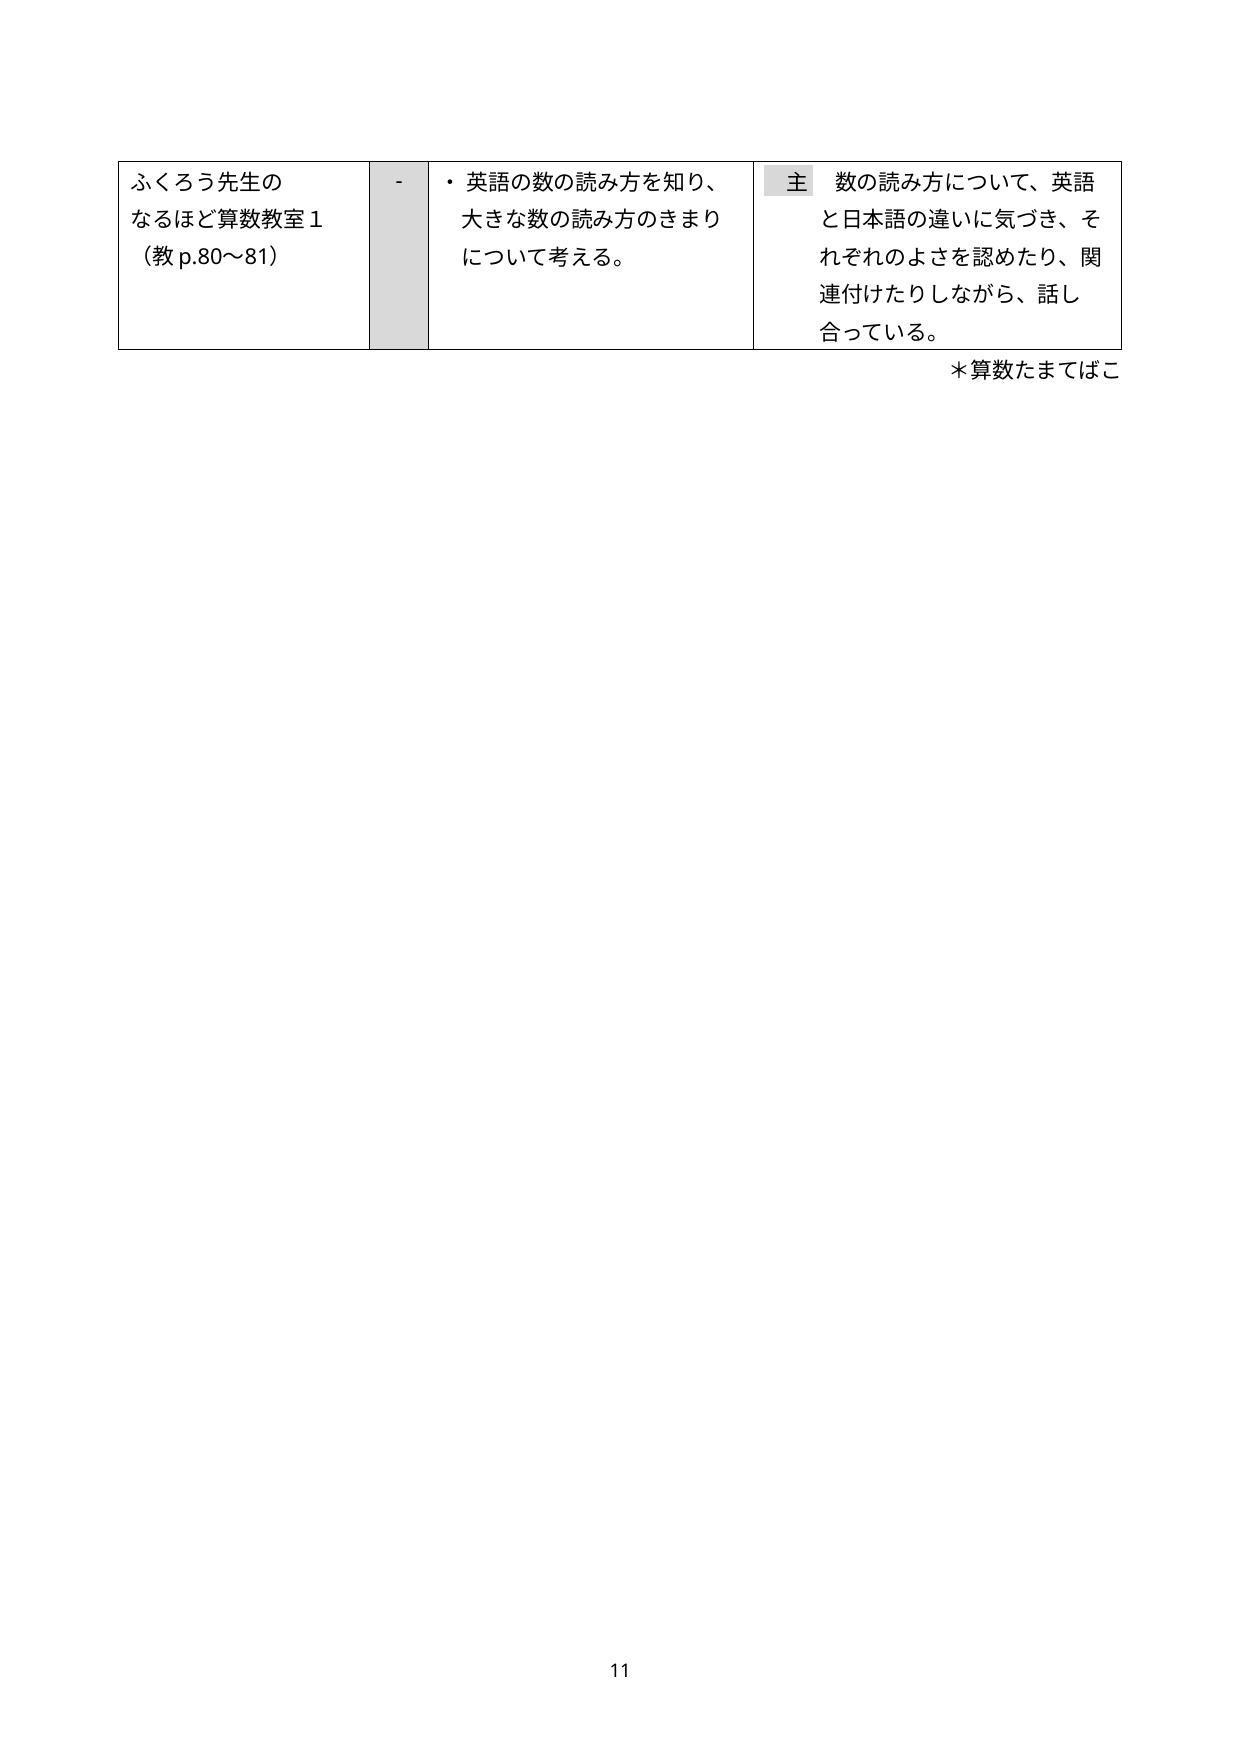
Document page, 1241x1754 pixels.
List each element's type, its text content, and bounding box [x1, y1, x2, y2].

table_cell ・ 英語の数の読み方を知り、大きな数の読み方のきまりについて考える。 [429, 162, 753, 349]
table_cell ふくろう先生の なるほど算数教室１ （教p.80～81） [119, 162, 369, 349]
table_cell 主 数の読み方について、英語と日本語の違いに気づき、それぞれのよさを認めたり、関連付けたりしながら、話し合っている。 [754, 162, 1121, 349]
text ＊算数たまてばこ [118, 350, 1122, 388]
table_cell - [370, 162, 428, 349]
